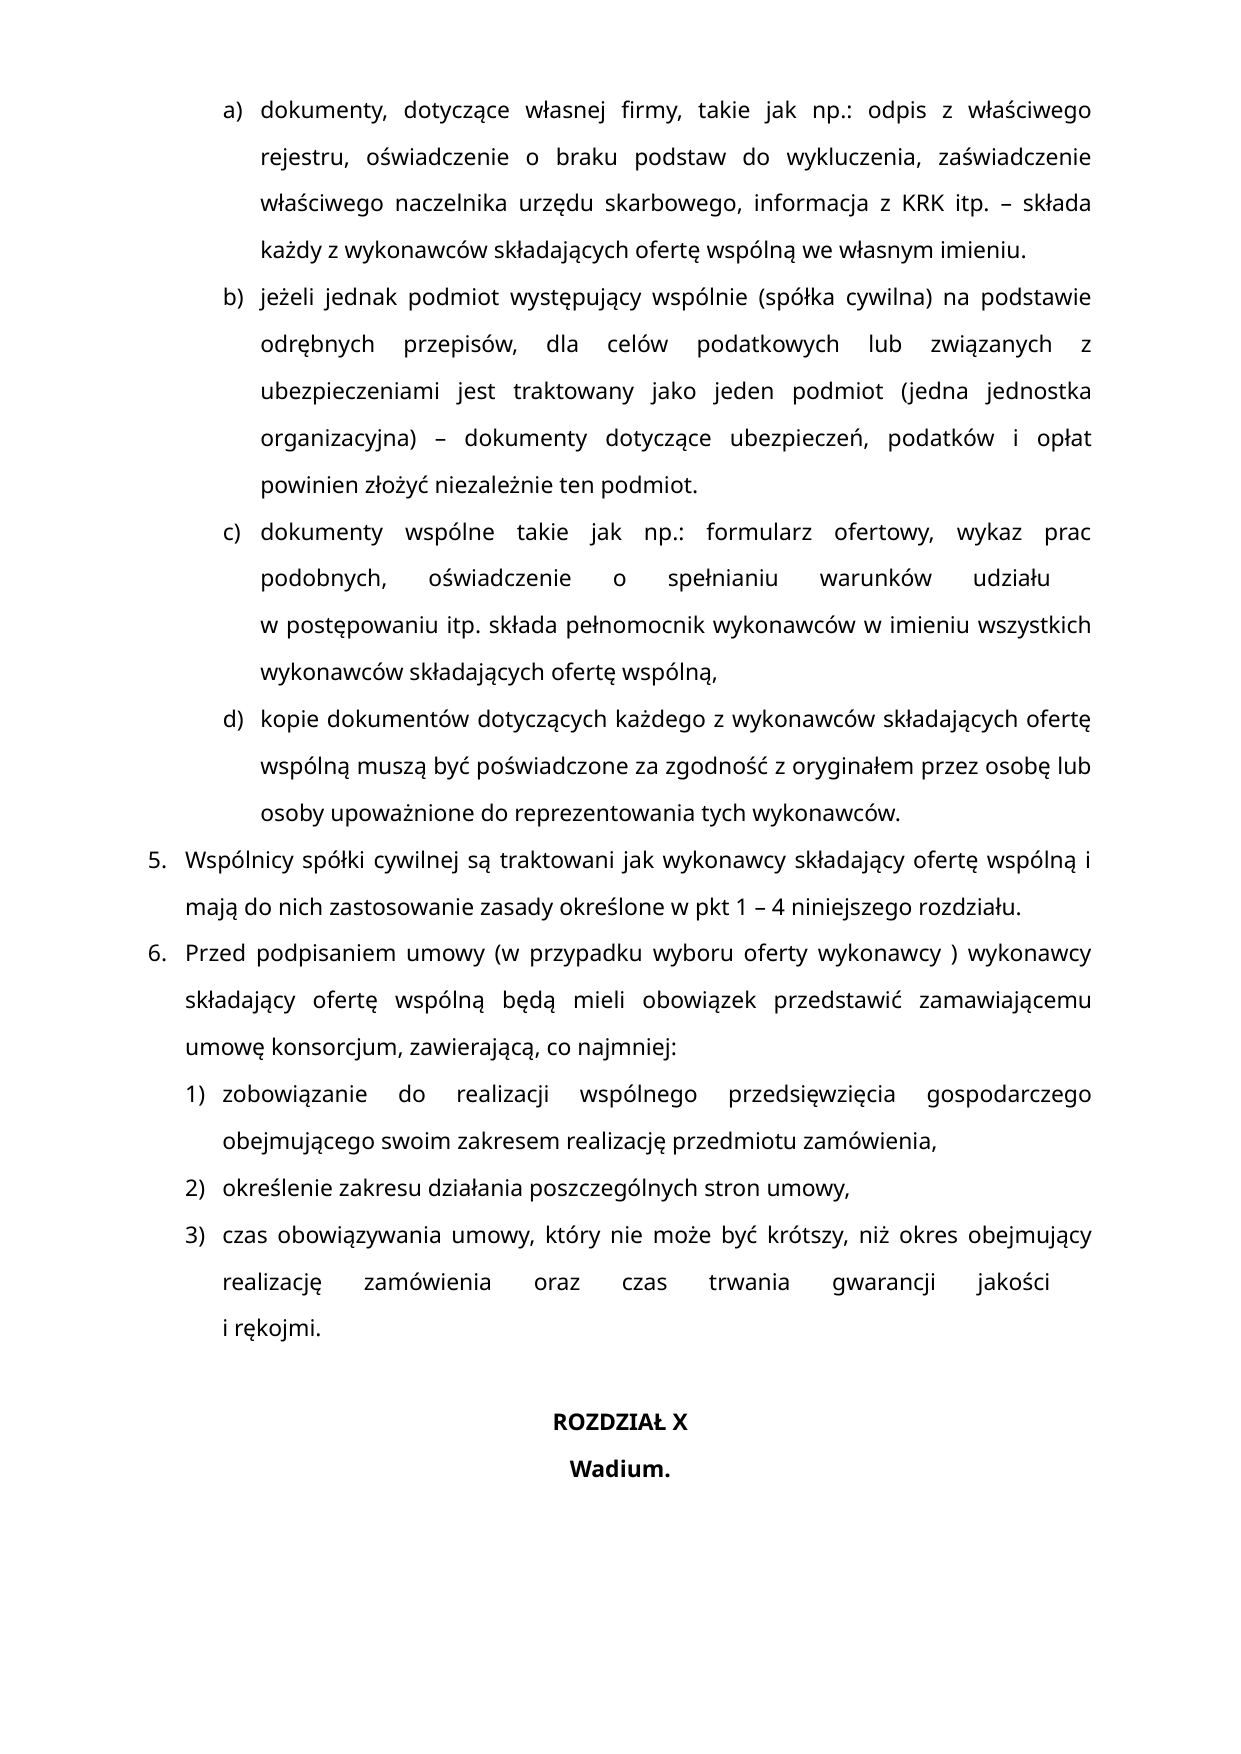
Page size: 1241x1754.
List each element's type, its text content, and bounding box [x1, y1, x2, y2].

list Przed podpisaniem umowy (w przypadku wyboru oferty wykonawcy ) wykonawcy składający ofertę wspólną będą mieli obowiązek przedstawić zamawiającemu umowę konsorcjum, zawierającą, co najmniej: [148, 937, 1092, 1062]
text b) jeżeli jednak podmiot występujący wspólnie (spółka cywilna) na podstawie odrębnych przepisów, dla celów podatkowych lub związanych z ubezpieczeniami jest traktowany jako jeden podmiot (jedna jednostka organizacyjna) – dokumenty dotyczące ubezpieczeń, podatków i opłat powinien złożyć niezależnie ten podmiot. [223, 281, 1092, 500]
text d) kopie dokumentów dotyczących każdego z wykonawców składających ofertę wspólną muszą być poświadczone za zgodność z oryginałem przez osobę lub osoby upoważnione do reprezentowania tych wykonawców. [223, 703, 1092, 828]
text 2) określenie zakresu działania poszczególnych stron umowy, [185, 1172, 1092, 1203]
text 3) czas obowiązywania umowy, który nie może być krótszy, niż okres obejmujący realizację zamówienia oraz czas trwania gwarancji jakości i rękojmi. [185, 1219, 1092, 1344]
list Wspólnicy spółki cywilnej są traktowani jak wykonawcy składający ofertę wspólną i mają do nich zastosowanie zasady określone w pkt 1 – 4 niniejszego rozdziału. [148, 844, 1092, 922]
text c) dokumenty wspólne takie jak np.: formularz ofertowy, wykaz prac podobnych, oświadczenie o spełnianiu warunków udziału w postępowaniu itp. składa pełnomocnik wykonawców w imieniu wszystkich wykonawców składających ofertę wspólną, [223, 516, 1092, 687]
text Wadium. [148, 1453, 1092, 1484]
text 1) zobowiązanie do realizacji wspólnego przedsięwzięcia gospodarczego obejmującego swoim zakresem realizację przedmiotu zamówienia, [185, 1078, 1092, 1156]
text ROZDZIAŁ X [148, 1406, 1092, 1437]
text a) dokumenty, dotyczące własnej firmy, takie jak np.: odpis z właściwego rejestru, oświadczenie o braku podstaw do wykluczenia, zaświadczenie właściwego naczelnika urzędu skarbowego, informacja z KRK itp. – składa każdy z wykonawców składających ofertę wspólną we własnym imieniu. [223, 94, 1092, 266]
